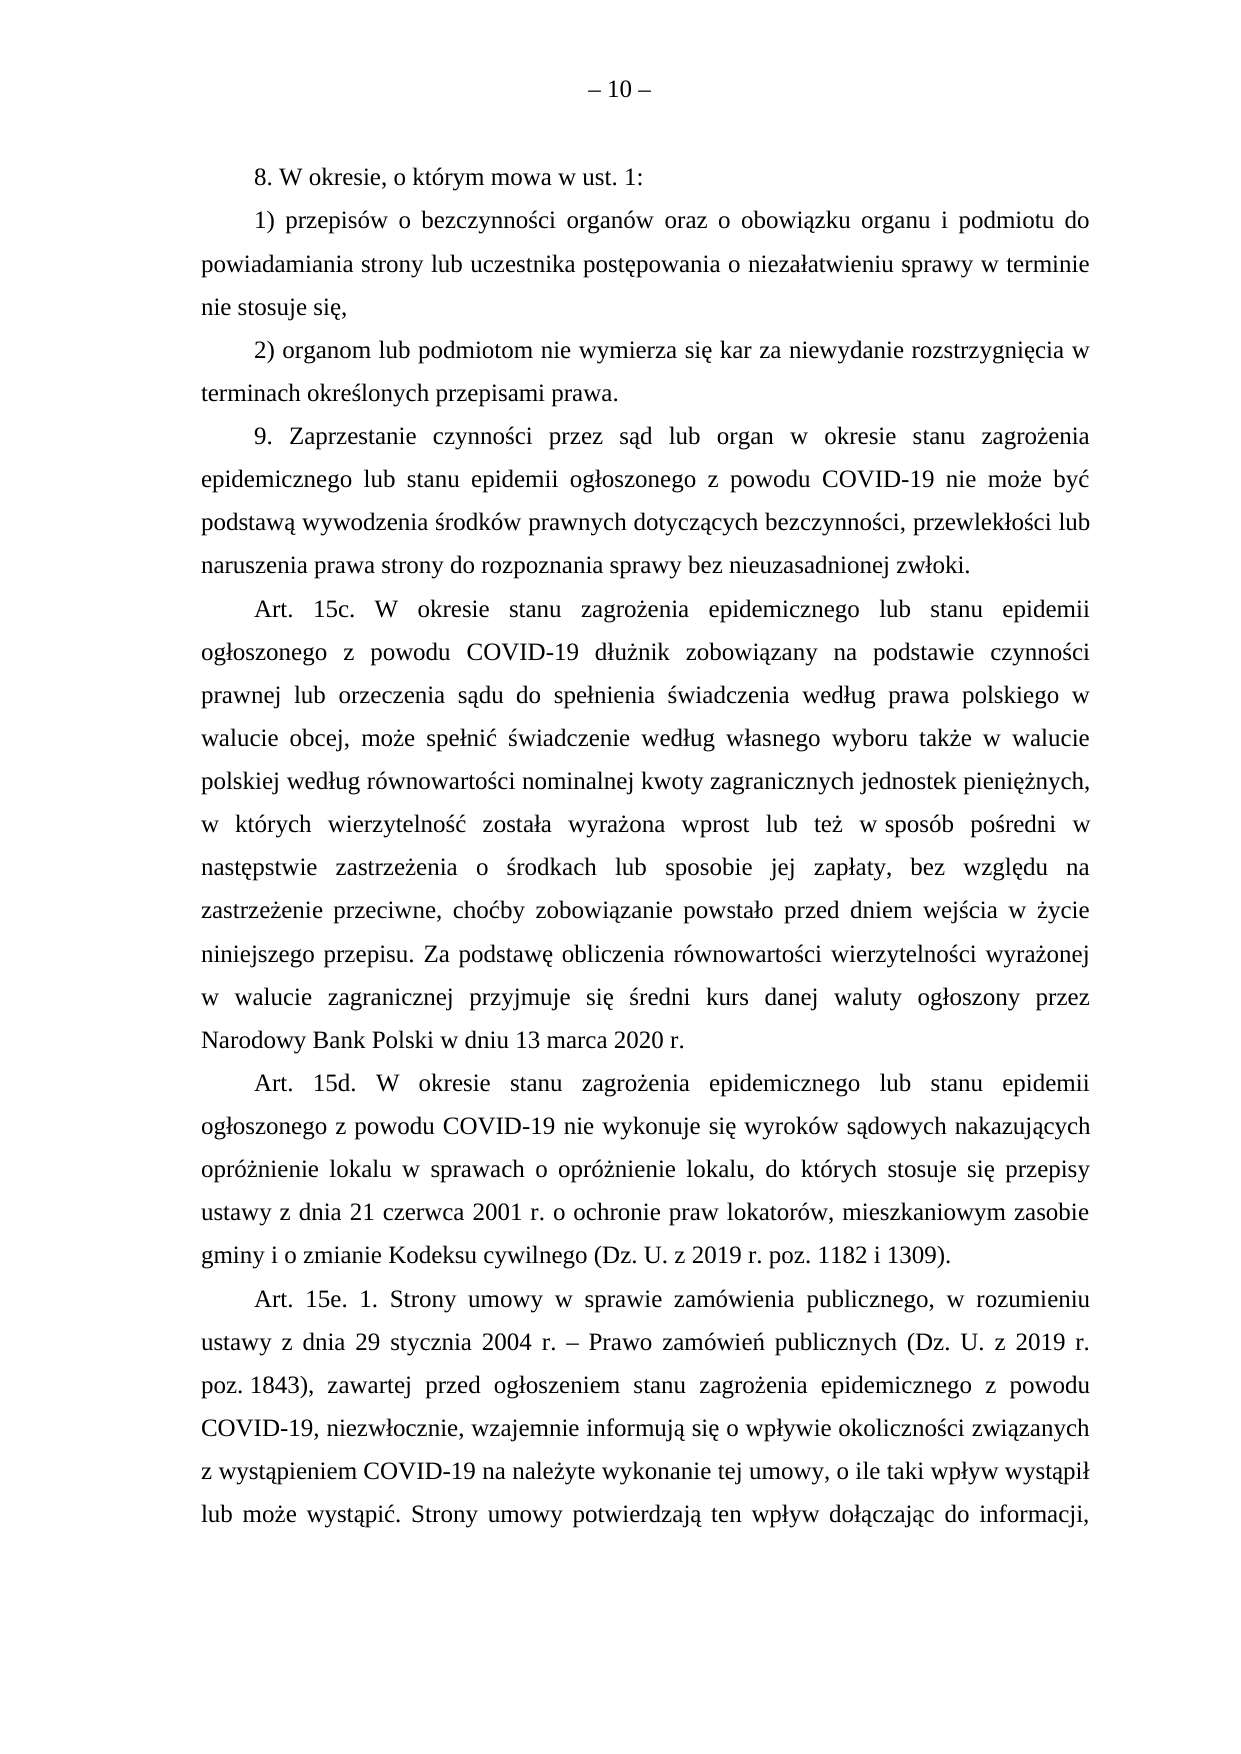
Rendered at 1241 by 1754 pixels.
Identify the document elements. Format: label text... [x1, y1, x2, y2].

text Art. 15d. W okresie stanu zagrożenia epidemicznego lub stanu epidemii ogłoszonego z powodu COVID-19 nie wykonuje się wyroków sądowych nakazujących opróżnienie lokalu w sprawach o opróżnienie lokalu, do których stosuje się przepisy ustawy z dnia 21 czerwca 2001 r. o ochronie praw lokatorów, mieszkaniowym zasobie gminy i o zmianie Kodeksu cywilnego (Dz. U. z 2019 r. poz. 1182 i 1309). [201, 1068, 1091, 1269]
text 1) przepisów o bezczynności organów oraz o obowiązku organu i podmiotu do powiadamiania strony lub uczestnika postępowania o niezałatwieniu sprawy w terminie nie stosuje się, [201, 206, 1091, 321]
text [201, 1284, 1091, 1528]
text 8. W okresie, o którym mowa w ust. 1: [201, 162, 1091, 191]
text 9. Zaprzestanie czynności przez sąd lub organ w okresie stanu zagrożenia epidemicznego lub stanu epidemii ogłoszonego z powodu COVID-19 nie może być podstawą wywodzenia środków prawnych dotyczących bezczynności, przewlekłości lub naruszenia prawa strony do rozpoznania sprawy bez nieuzasadnionej zwłoki. [201, 421, 1091, 579]
text 2) organom lub podmiotom nie wymierza się kar za niewydanie rozstrzygnięcia w terminach określonych przepisami prawa. [201, 335, 1091, 407]
text Art. 15c. W okresie stanu zagrożenia epidemicznego lub stanu epidemii ogłoszonego z powodu COVID-19 dłużnik zobowiązany na podstawie czynności prawnej lub orzeczenia sądu do spełnienia świadczenia według prawa polskiego w walucie obcej, może spełnić świadczenie według własnego wyboru także w walucie polskiej według równowartości nominalnej kwoty zagranicznych jednostek pieniężnych, w których wierzytelność została wyrażona wprost lub też w sposób pośredni w następstwie zastrzeżenia o środkach lub sposobie jej zapłaty, bez względu na zastrzeżenie przeciwne, choćby zobowiązanie powstało przed dniem wejścia w życie niniejszego przepisu. Za podstawę obliczenia równowartości wierzytelności wyrażonej w walucie zagranicznej przyjmuje się średni kurs danej waluty ogłoszony przez Narodowy Bank Polski w dniu 13 marca 2020 r. [201, 594, 1091, 1054]
